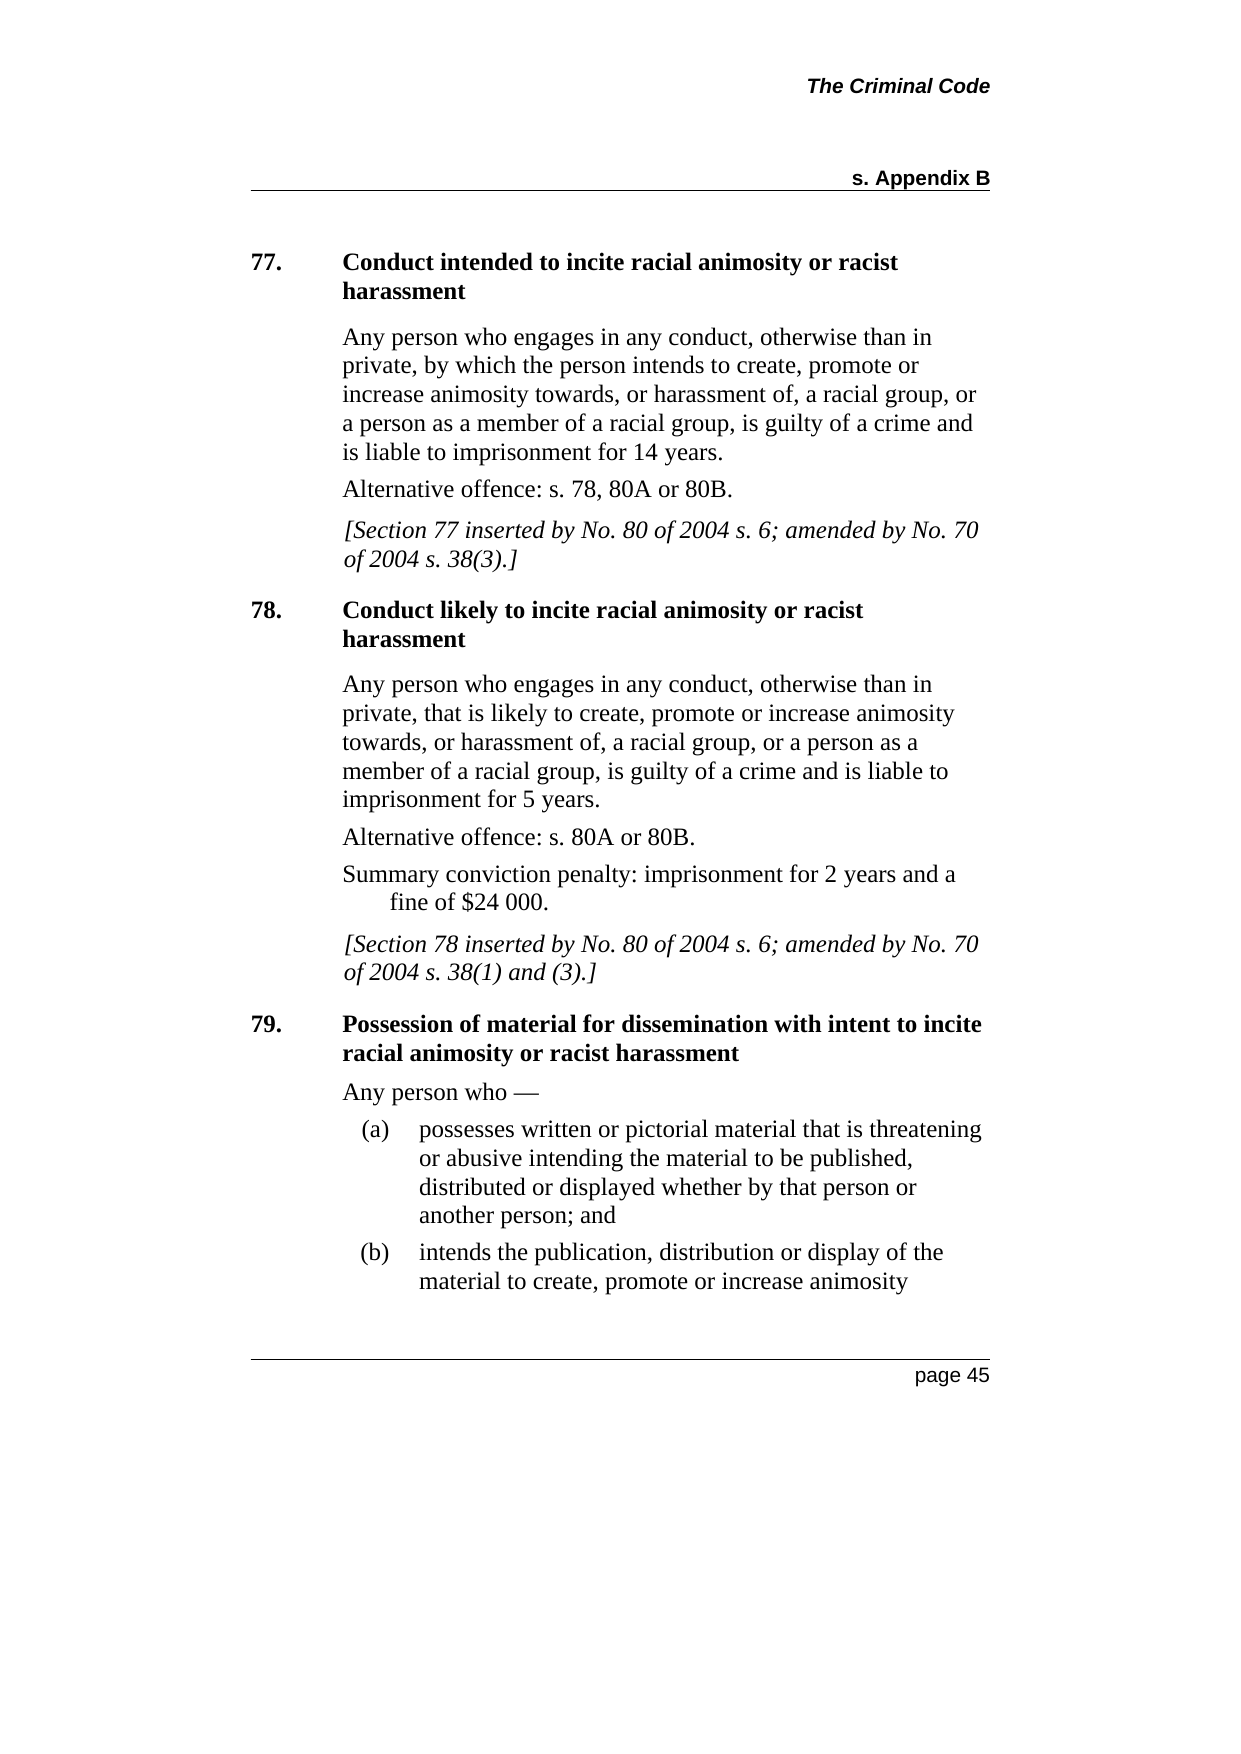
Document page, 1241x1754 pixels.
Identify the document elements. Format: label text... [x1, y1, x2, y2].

text (a) possesses written or pictorial material that is threatening or abusive intending the material to be published, distributed or displayed whether by that person or another person; and [251, 1114, 990, 1229]
text Any person who engages in any conduct, otherwise than in private, that is likely to create, promote or increase animosity towards, or harassment of, a racial group, or a person as a member of a racial group, is guilty of a crime and is liable to imprisonment for 5 years. [251, 669, 990, 813]
text Alternative offence: s. 78, 80A or 80B. [251, 474, 990, 502]
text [251, 1237, 990, 1295]
subtitle 77. Conduct intended to incite racial animosity or racist harassment [251, 247, 990, 305]
subtitle 79. Possession of material for dissemination with intent to incite racial animosity or racist harassment [251, 1009, 990, 1067]
text Summary conviction penalty: imprisonment for 2 years and a fine of $24 000. [251, 859, 990, 916]
text Any person who — [251, 1077, 990, 1106]
text Any person who engages in any conduct, otherwise than in private, by which the person intends to create, promote or increase animosity towards, or harassment of, a racial group, or a person as a member of a racial group, is guilty of a crime and is liable to imprisonment for 14 years. [251, 322, 990, 465]
subtitle 78. Conduct likely to incite racial animosity or racist harassment [251, 595, 990, 653]
text [Section 78 inserted by No. 80 of 2004 s. 6; amended by No. 70 of 2004 s. 38(1) and (3).] [251, 929, 990, 986]
text Alternative offence: s. 80A or 80B. [251, 822, 990, 850]
text [Section 77 inserted by No. 80 of 2004 s. 6; amended by No. 70 of 2004 s. 38(3).] [251, 515, 990, 572]
